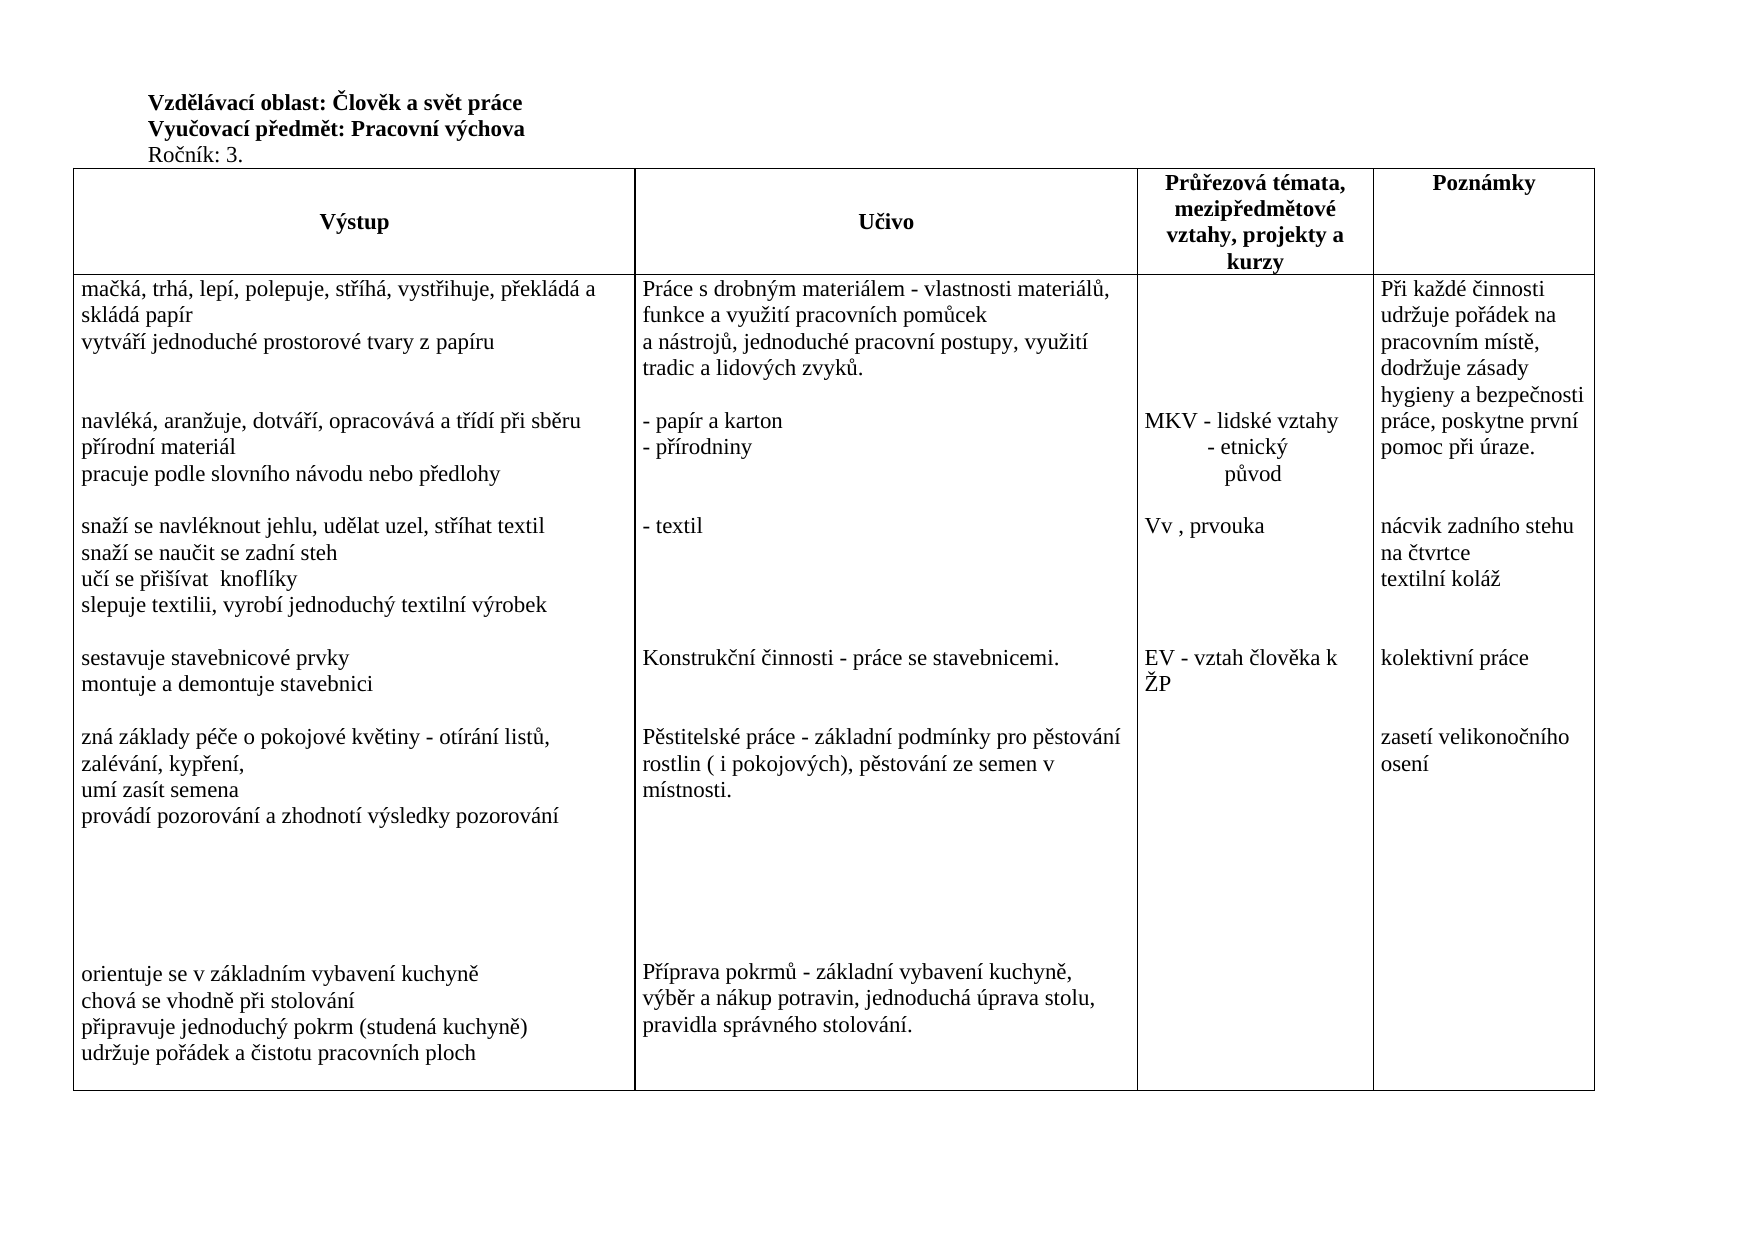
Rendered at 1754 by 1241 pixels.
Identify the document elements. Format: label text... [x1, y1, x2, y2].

table_header Výstup [74, 169, 634, 274]
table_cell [1374, 275, 1594, 1090]
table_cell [1138, 275, 1373, 1090]
table_header Poznámky [1374, 169, 1594, 274]
table_header Průřezová témata, mezipředmětové vztahy, projekty a kurzy [1138, 169, 1373, 274]
table_header Učivo [636, 169, 1137, 274]
text Vyučovací předmět: Pracovní výchova [148, 115, 1606, 141]
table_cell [74, 275, 634, 1090]
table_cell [636, 275, 1137, 1090]
subtitle Ročník: 3. [148, 141, 1606, 168]
subtitle Vzdělávací oblast: Člověk a svět práce [148, 89, 1606, 115]
